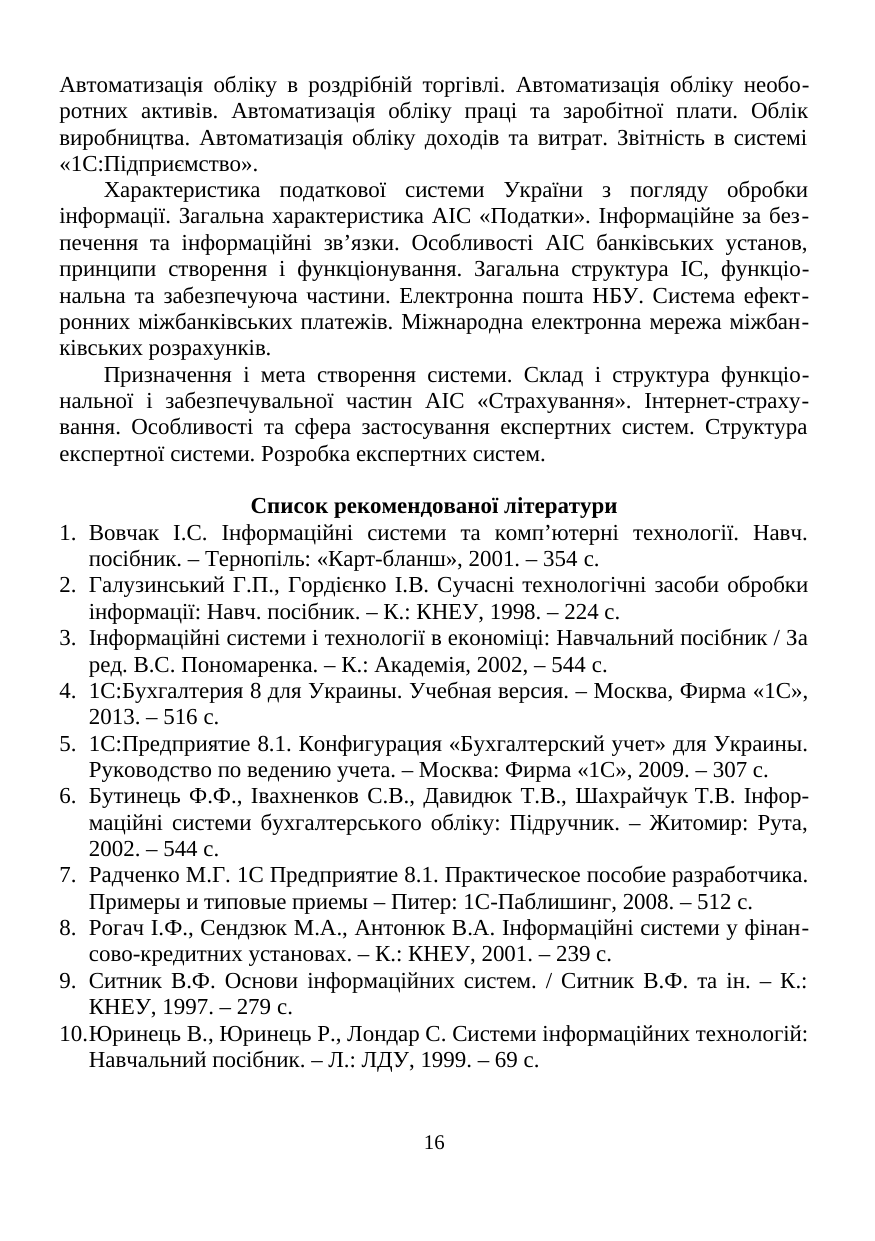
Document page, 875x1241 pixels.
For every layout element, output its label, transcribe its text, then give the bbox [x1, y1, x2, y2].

text Характеристика податкової системи України з погляду обробки інформації. Загальна характеристика АІС «Податки». Інформаційне за безпечення та інформаційні зв’язки. Особливості АІС банківських установ, принципи створення і функціонування. Загальна структура ІС, функціональна та забезпечуюча частини. Електронна пошта НБУ. Система ефектронних міжбанківських платежів. Міжнародна електронна мережа міжбанківських розрахунків. [59, 176, 809, 361]
list 1С:Предприятие 8.1. Конфигурация «Бухгалтерский учет» для Украины. Руководство по ведению учета. – Москва: Фирма «1С», 2009. – 307 с. [59, 730, 809, 782]
list Радченко М.Г. 1С Предприятие 8.1. Практическое пособие разработчика. Примеры и типовые приемы – Питер: 1С-Паблишинг, 2008. – 512 с. [59, 861, 809, 914]
list Галузинський Г.П., Гордієнко І.В. Сучасні технологічні засоби обробки інформації: Навч. посібник. – К.: КНЕУ, 1998. – 224 с. [59, 572, 809, 624]
list Юринець В., Юринець Р., Лондар С. Системи інформаційних технологій: Навчальний посібник. – Л.: ЛДУ, 1999. – 69 c. [59, 1019, 809, 1072]
list Ситник В.Ф. Основи інформаційних систем. / Ситник В.Ф. та ін. – К.: КНЕУ, 1997. – 279 с. [59, 967, 809, 1019]
list Бутинець Ф.Ф., Івахненков С.В., Давидюк Т.В., Шахрайчук Т.В. Інформаційні системи бухгалтерського обліку: Підручник. – Житомир: Рута, 2002. – 544 c. [59, 782, 809, 861]
list 1С:Бухгалтерия 8 для Украины. Учебная версия. – Москва, Фирма «1С», 2013. – 516 с. [59, 677, 809, 730]
list Інформаційні системи і технології в економіці: Навчальний посібник / За ред. В.С. Пономаренка. – К.: Академія, 2002, – 544 с. [59, 624, 809, 677]
text Список рекомендованої літератури [59, 492, 809, 519]
text Призначення і мета створення системи. Склад і структура функціональної і забезпечувальної частин АІС «Страхування». Інтернет-страхування. Особливості та сфера застосування експертних систем. Структура експертної системи. Розробка експертних систем. [59, 361, 809, 466]
list Вовчак І.С. Інформаційні системи та комп’ютерні технології. Навч. посібник. – Тернопіль: «Карт-бланш», 2001. – 354 с. [59, 519, 809, 572]
list Рогач І.Ф., Сендзюк М.А., Антонюк В.А. Інформаційні системи у фінансово-кредитних установах. – К.: КНЕУ, 2001. – 239 с. [59, 914, 809, 967]
